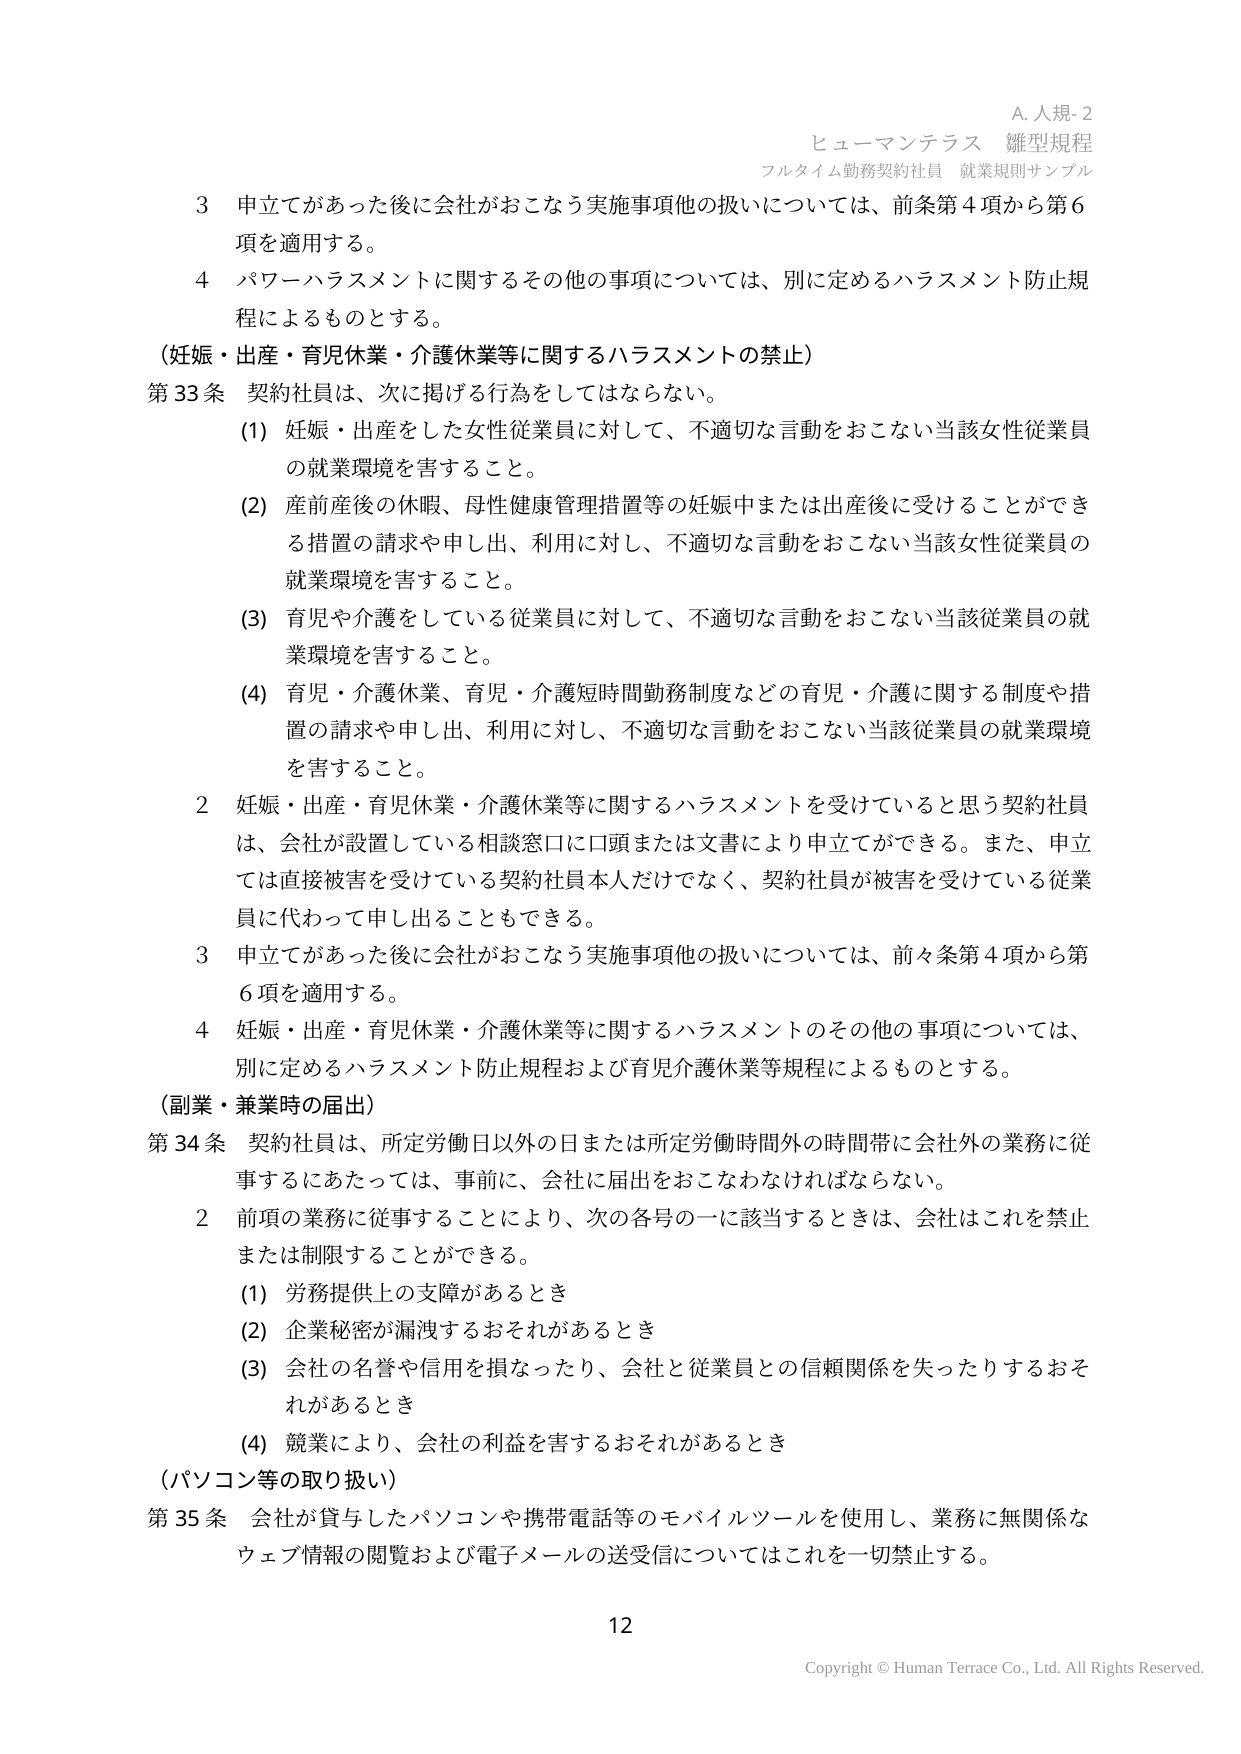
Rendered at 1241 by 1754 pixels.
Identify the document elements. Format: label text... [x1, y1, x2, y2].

list 前項の業務に従事することにより、次の各号の一に該当するときは、会社はこれを禁止または制限することができる。 [191, 1195, 1092, 1270]
list 妊娠・出産をした女性従業員に対して、不適切な言動をおこない当該女性従業員の就業環境を害すること。 [241, 408, 1092, 483]
text 第条 会社が貸与したパソコンや携帯電話等のモバイルツールを使用し、業務に無関係なウェブ情報の閲覧および電子メールの送受信についてはこれを一切禁止する。 [148, 1495, 1092, 1570]
list 育児・介護休業、育児・介護短時間勤務制度などの育児・介護に関する制度や措置の請求や申し出、利用に対し、不適切な言動をおこない当該従業員の就業環境を害すること。 [241, 670, 1092, 783]
list 妊娠・出産・育児休業・介護休業等に関するハラスメントを受けていると思う契約社員は、会社が設置している相談窓口に口頭または文書により申立てができる。また、申立ては直接被害を受けている契約社員本人だけでなく、契約社員が被害を受けている従業員に代わって申し出ることもできる。 [191, 783, 1092, 933]
text （妊娠・出産・育児休業・介護休業等に関するハラスメントの禁止） [148, 333, 1092, 370]
text （パソコン等の取り扱い） [148, 1458, 1092, 1495]
list 労務提供上の支障があるとき [241, 1270, 1092, 1308]
list 産前産後の休暇、母性健康管理措置等の妊娠中または出産後に受けることができる措置の請求や申し出、利用に対し、不適切な言動をおこない当該女性従業員の就業環境を害すること。 [241, 483, 1092, 595]
list 競業により、会社の利益を害するおそれがあるとき [241, 1420, 1092, 1458]
list パワーハラスメントに関するその他の事項については、別に定めるハラスメント防止規程によるものとする。 [191, 258, 1092, 333]
list 申立てがあった後に会社がおこなう実施事項他の扱いについては、前々条第４項から第６項を適用する。 [191, 933, 1092, 1008]
list 申立てがあった後に会社がおこなう実施事項他の扱いについては、前条第４項から第６項を適用する。 [191, 183, 1092, 258]
text 第条 契約社員は、次に掲げる行為をしてはならない。 [148, 370, 1092, 408]
text 第条 契約社員は、所定労働日以外の日または所定労働時間外の時間帯に会社外の業務に従事するにあたっては、事前に、会社に届出をおこなわなければならない。 [148, 1120, 1092, 1195]
list 育児や介護をしている従業員に対して、不適切な言動をおこない当該従業員の就業環境を害すること。 [241, 595, 1092, 670]
list 企業秘密が漏洩するおそれがあるとき [241, 1308, 1092, 1345]
text （副業・兼業時の届出） [148, 1083, 1092, 1120]
list 会社の名誉や信用を損なったり、会社と従業員との信頼関係を失ったりするおそれがあるとき [241, 1345, 1092, 1420]
list 妊娠・出産・育児休業・介護休業等に関するハラスメントのその他の事項については、別に定めるハラスメント防止規程および育児介護休業等規程によるものとする。 [191, 1008, 1092, 1083]
